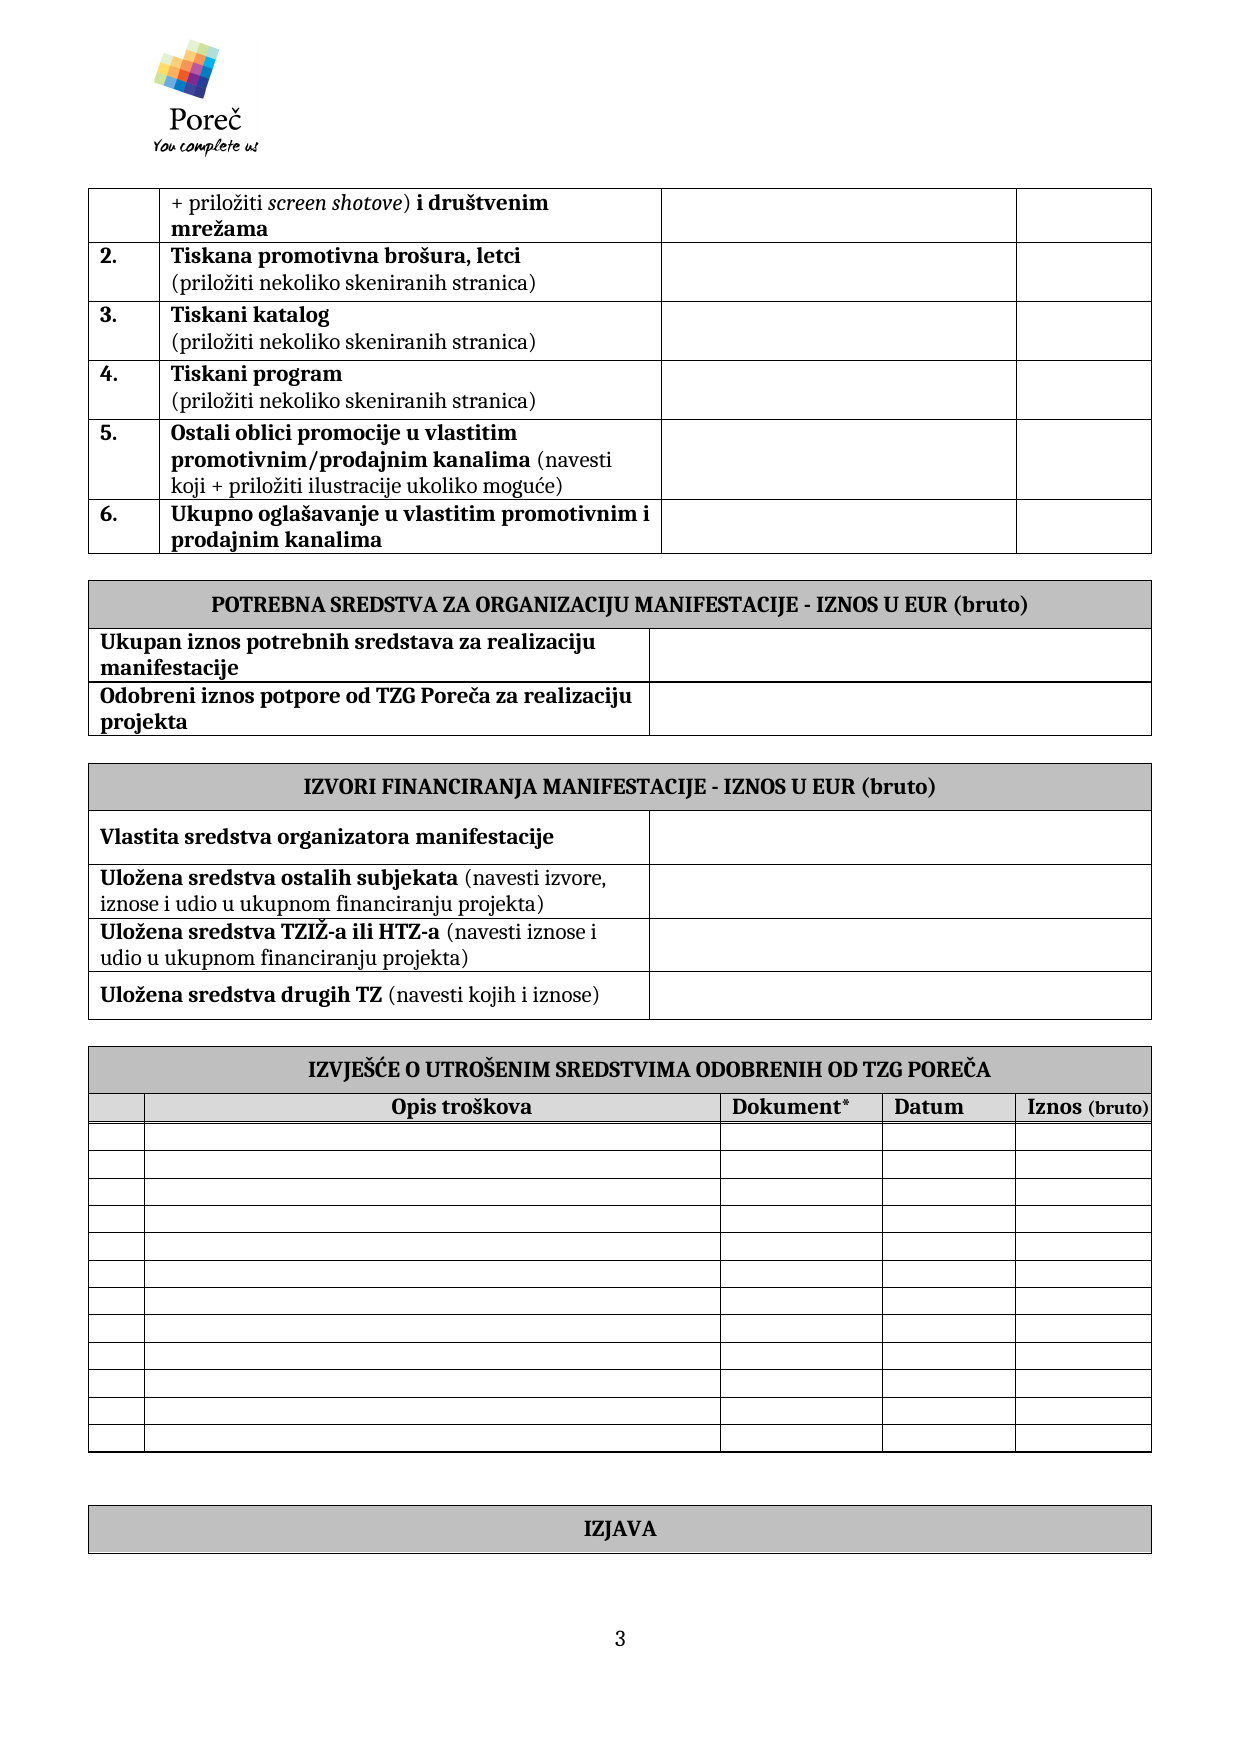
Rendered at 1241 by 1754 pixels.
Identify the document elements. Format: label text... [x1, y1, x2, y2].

table_cell [650, 865, 1151, 917]
table_cell 1. [89, 189, 159, 242]
table_cell [89, 1233, 144, 1259]
table_header IZVORI FINANCIRANJA MANIFESTACIJE - IZNOS U EUR (bruto) [89, 764, 1151, 810]
table_cell [145, 1398, 720, 1424]
table_cell [1016, 1370, 1151, 1397]
table_cell 3. [89, 302, 159, 360]
table_cell [883, 1124, 1015, 1150]
table_cell [1016, 1151, 1151, 1177]
table_cell [1017, 361, 1151, 419]
table_cell [1016, 1425, 1151, 1451]
table_cell [145, 1343, 720, 1369]
table_cell [145, 1261, 720, 1287]
table_cell 4. [89, 361, 159, 419]
table_cell [883, 1233, 1015, 1259]
table_cell [145, 1425, 720, 1451]
table_cell [721, 1233, 882, 1259]
table_cell [1016, 1343, 1151, 1369]
table_cell 6. [89, 500, 159, 553]
table_cell [662, 500, 1016, 553]
table_cell [662, 243, 1016, 301]
table_cell [89, 1206, 144, 1232]
table_cell [89, 1398, 144, 1424]
table_cell [1017, 420, 1151, 499]
table_cell [662, 361, 1016, 419]
table_cell [89, 1425, 144, 1451]
table_cell [1017, 500, 1151, 553]
table_cell [650, 629, 1151, 681]
table_cell [883, 1261, 1015, 1287]
table_cell [721, 1124, 882, 1150]
table_cell Odobreni iznos potpore od TZG Poreča za realizaciju projekta [89, 683, 649, 735]
table_cell [1017, 243, 1151, 301]
table_cell [721, 1151, 882, 1177]
table_cell 2. [89, 243, 159, 301]
table_cell [721, 1315, 882, 1342]
table_cell [883, 1343, 1015, 1369]
table_cell [662, 420, 1016, 499]
table_cell [721, 1343, 882, 1369]
table_cell Datum [883, 1094, 1015, 1121]
table_cell [89, 1179, 144, 1205]
table_cell [145, 1288, 720, 1314]
table_cell Oglašavanje na vlastitim web stranicama (link + priložiti screen shotove) i društvenim mrežama [160, 189, 661, 242]
table_cell [89, 1288, 144, 1314]
picture [147, 35, 263, 159]
table_cell [1016, 1315, 1151, 1342]
table_cell Opis troškova [145, 1094, 720, 1121]
table_cell [1016, 1398, 1151, 1424]
table_cell Uložena sredstva TZIŽ-a ili HTZ-a (navesti iznose i udio u ukupnom financiranju projekta) [89, 919, 649, 971]
table_cell Iznos (bruto) [1016, 1094, 1151, 1121]
table_cell [721, 1288, 882, 1314]
table_cell [662, 302, 1016, 360]
table_cell [721, 1425, 882, 1451]
table_cell [721, 1179, 882, 1205]
table_cell [145, 1315, 720, 1342]
table_cell [650, 683, 1151, 735]
table_cell [721, 1261, 882, 1287]
table_cell [721, 1398, 882, 1424]
table_cell [1016, 1261, 1151, 1287]
table_cell [1017, 302, 1151, 360]
table_cell [650, 811, 1151, 864]
table_header IZVJEŠĆE O UTROŠENIM SREDSTVIMA ODOBRENIH OD TZG POREČA [89, 1047, 1151, 1093]
table_cell 5. [89, 420, 159, 499]
table_header POTREBNA SREDSTVA ZA ORGANIZACIJU MANIFESTACIJE - IZNOS U EUR (bruto) [89, 581, 1151, 628]
table_cell [1016, 1288, 1151, 1314]
table_cell [883, 1370, 1015, 1397]
table_cell [883, 1425, 1015, 1451]
table_cell Ukupno oglašavanje u vlastitim promotivnim i prodajnim kanalima [160, 500, 661, 553]
table_cell [650, 972, 1151, 1018]
table_cell [89, 1343, 144, 1369]
table_cell [89, 1124, 144, 1150]
table_cell [1017, 189, 1151, 242]
table_cell Tiskana promotivna brošura, letci (priložiti nekoliko skeniranih stranica) [160, 243, 661, 301]
table_cell [89, 1315, 144, 1342]
table_cell [721, 1206, 882, 1232]
table_cell [89, 1094, 144, 1121]
table_cell [89, 1261, 144, 1287]
table_cell [145, 1206, 720, 1232]
table_cell Uložena sredstva ostalih subjekata (navesti izvore, iznose i udio u ukupnom financiranju projekta) [89, 865, 649, 917]
table_cell [89, 1151, 144, 1177]
table_header IZJAVA [89, 1506, 1151, 1552]
table_cell [145, 1179, 720, 1205]
table_cell [145, 1370, 720, 1397]
table_cell Vlastita sredstva organizatora manifestacije [89, 811, 649, 864]
table_cell Tiskani katalog (priložiti nekoliko skeniranih stranica) [160, 302, 661, 360]
table_cell [883, 1288, 1015, 1314]
table_cell [1016, 1179, 1151, 1205]
table_cell [1016, 1206, 1151, 1232]
table_cell [721, 1370, 882, 1397]
table_cell Tiskani program (priložiti nekoliko skeniranih stranica) [160, 361, 661, 419]
table_cell Ukupan iznos potrebnih sredstava za realizaciju manifestacije [89, 629, 649, 681]
table_cell Ostali oblici promocije u vlastitim promotivnim/prodajnim kanalima (navesti koji + priložiti ilustracije ukoliko moguće) [160, 420, 661, 499]
table_cell [1016, 1124, 1151, 1150]
table_cell [883, 1315, 1015, 1342]
table_cell [883, 1398, 1015, 1424]
table_cell [145, 1233, 720, 1259]
table_cell [883, 1151, 1015, 1177]
table_cell [883, 1179, 1015, 1205]
table_cell [883, 1206, 1015, 1232]
table_cell [145, 1151, 720, 1177]
table_cell [650, 919, 1151, 971]
table_cell [662, 189, 1016, 242]
table_cell [89, 1370, 144, 1397]
table_cell Uložena sredstva drugih TZ (navesti kojih i iznose) [89, 972, 649, 1018]
table_cell Dokument* [721, 1094, 882, 1121]
table_cell [1016, 1233, 1151, 1259]
table_cell [145, 1124, 720, 1150]
